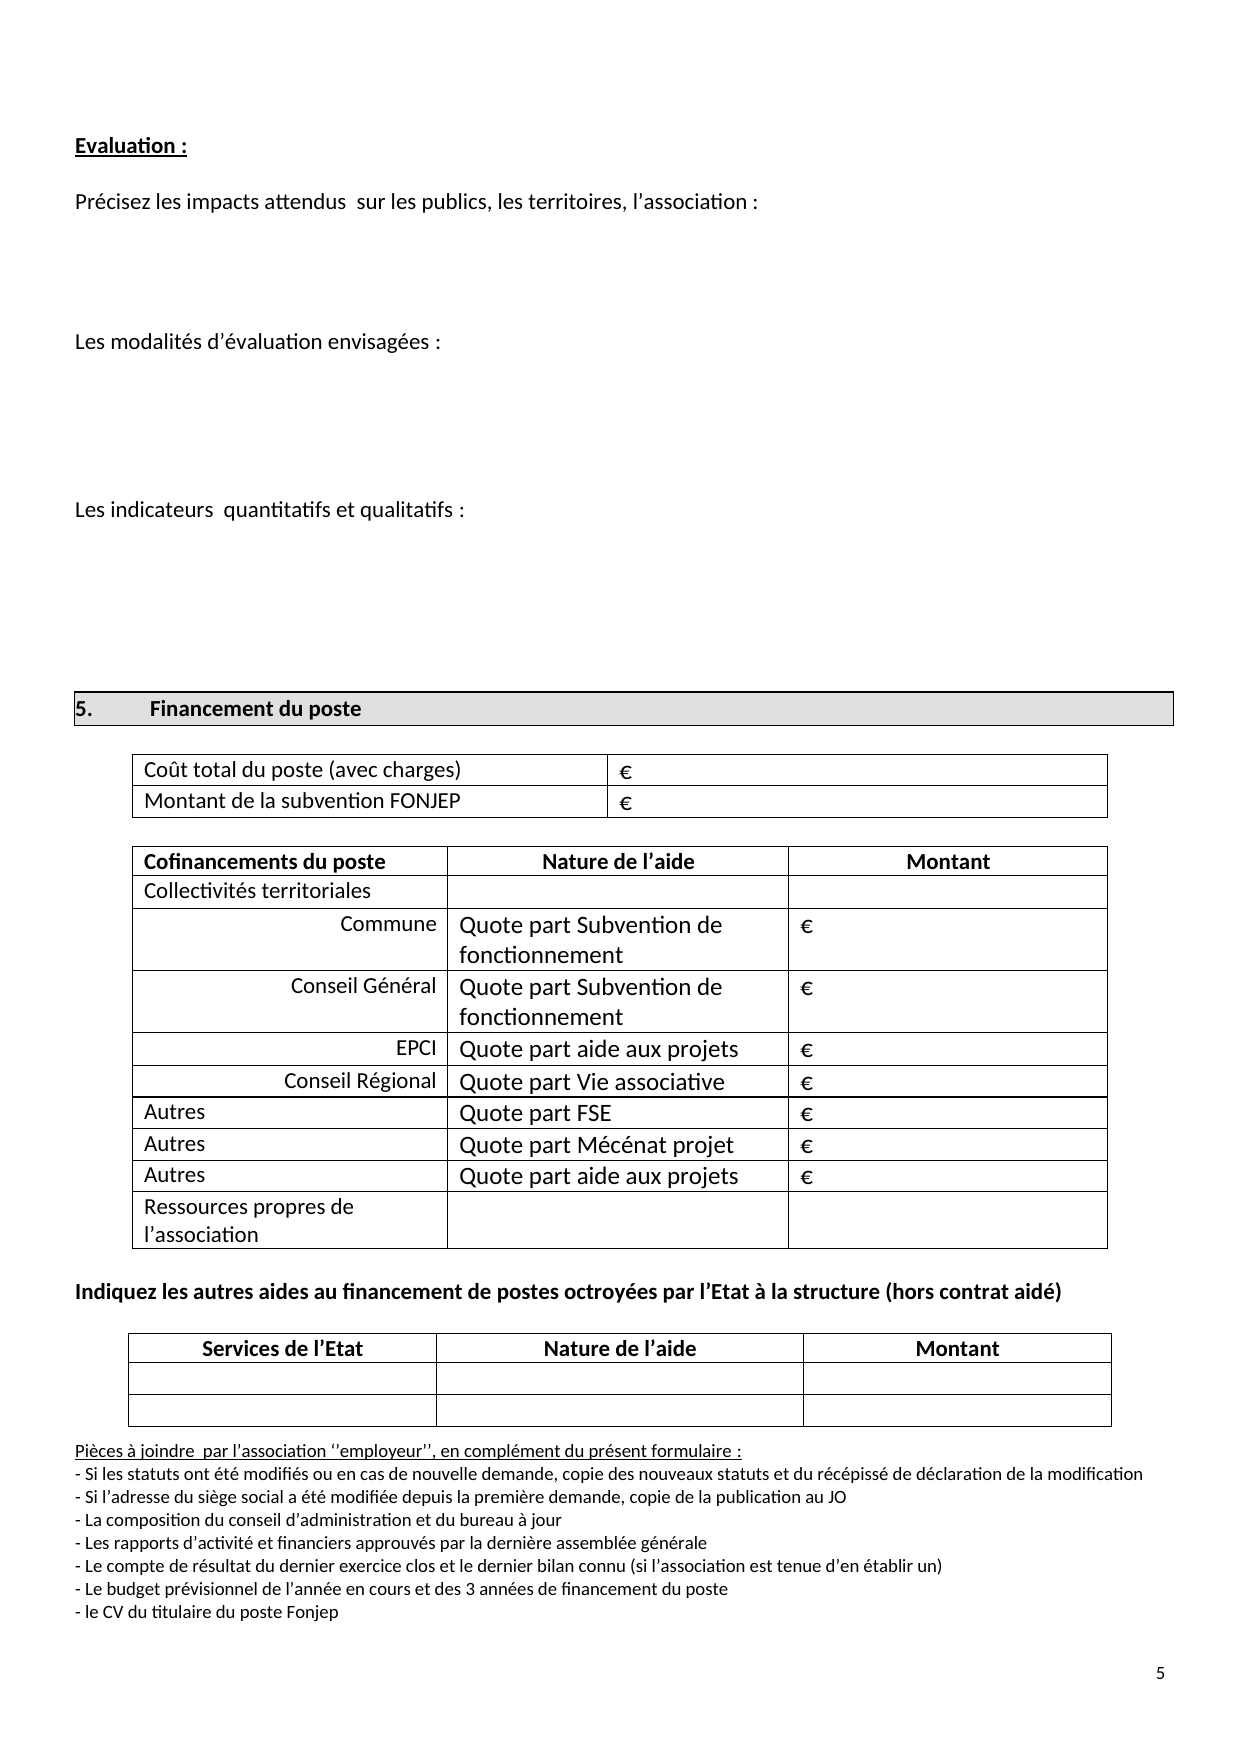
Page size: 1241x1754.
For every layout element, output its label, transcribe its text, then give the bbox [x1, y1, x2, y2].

table_cell € [789, 1161, 1107, 1191]
table_header Nature de l’aide [448, 847, 788, 875]
text Les indicateurs quantitatifs et qualitatifs : [75, 495, 1165, 523]
table_cell [448, 876, 788, 908]
table_cell [789, 1192, 1107, 1248]
table_cell € [789, 971, 1107, 1032]
table_cell Quote part FSE [448, 1098, 788, 1128]
text - Si les statuts ont été modifiés ou en cas de nouvelle demande, copie des nouveaux statuts et du récépissé de déclaration de la modification [75, 1463, 1165, 1486]
table_header Montant [789, 847, 1107, 875]
text - Si l’adresse du siège social a été modifiée depuis la première demande, copie de la publication au JO [75, 1486, 1165, 1508]
text - le CV du titulaire du poste Fonjep [75, 1600, 1165, 1623]
table_cell Quote part Subvention de fonctionnement [448, 909, 788, 970]
text Les modalités d’évaluation envisagées : [75, 327, 1165, 355]
table_header Montant [804, 1334, 1111, 1362]
table_cell Quote part Vie associative [448, 1066, 788, 1096]
table_header Nature de l’aide [437, 1334, 803, 1362]
list Financement du poste [75, 693, 1173, 725]
table_cell [448, 1192, 788, 1248]
table_header € [608, 755, 1107, 785]
table_cell [804, 1395, 1111, 1426]
text Evaluation : [75, 131, 1165, 159]
table_cell € [789, 909, 1107, 970]
text - Le compte de résultat du dernier exercice clos et le dernier bilan connu (si l’association est tenue d’en établir un) [75, 1554, 1165, 1577]
text Précisez les impacts attendus sur les publics, les territoires, l’association : [75, 187, 1165, 215]
table_cell [129, 1363, 436, 1394]
table_cell € [608, 786, 1107, 817]
text - Le budget prévisionnel de l’année en cours et des 3 années de financement du poste [75, 1577, 1165, 1600]
text Indiquez les autres aides au financement de postes octroyées par l’Etat à la structure (hors contrat aidé) [75, 1277, 1165, 1305]
table_header Coût total du poste (avec charges) [133, 755, 607, 785]
table_cell € [789, 1129, 1107, 1159]
table_cell Quote part aide aux projets [448, 1033, 788, 1065]
table_cell Ressources propres de l’association [133, 1192, 447, 1248]
table_cell EPCI [133, 1033, 447, 1065]
table_cell Collectivités territoriales [133, 876, 447, 908]
table_cell € [789, 1098, 1107, 1128]
text Pièces à joindre par l’association ‘’employeur’’, en complément du présent formulaire : [75, 1440, 1165, 1463]
table_cell Autres [133, 1161, 447, 1191]
table_header Cofinancements du poste [133, 847, 447, 875]
table_cell € [789, 1033, 1107, 1065]
table_cell Quote part Subvention de fonctionnement [448, 971, 788, 1032]
table_cell [129, 1395, 436, 1426]
table_cell [804, 1363, 1111, 1394]
text - La composition du conseil d’administration et du bureau à jour [75, 1508, 1165, 1531]
table_cell Quote part aide aux projets [448, 1161, 788, 1191]
table_cell [437, 1395, 803, 1426]
table_cell Conseil Général [133, 971, 447, 1032]
table_cell [437, 1363, 803, 1394]
table_header Services de l’Etat [129, 1334, 436, 1362]
table_cell Autres [133, 1098, 447, 1128]
table_cell [789, 876, 1107, 908]
table_cell Autres [133, 1129, 447, 1159]
table_cell Conseil Régional [133, 1066, 447, 1096]
table_cell € [789, 1066, 1107, 1096]
table_cell Commune [133, 909, 447, 970]
table_cell Montant de la subvention FONJEP [133, 786, 607, 817]
text - Les rapports d’activité et financiers approuvés par la dernière assemblée générale [75, 1531, 1165, 1554]
table_cell Quote part Mécénat projet [448, 1129, 788, 1159]
